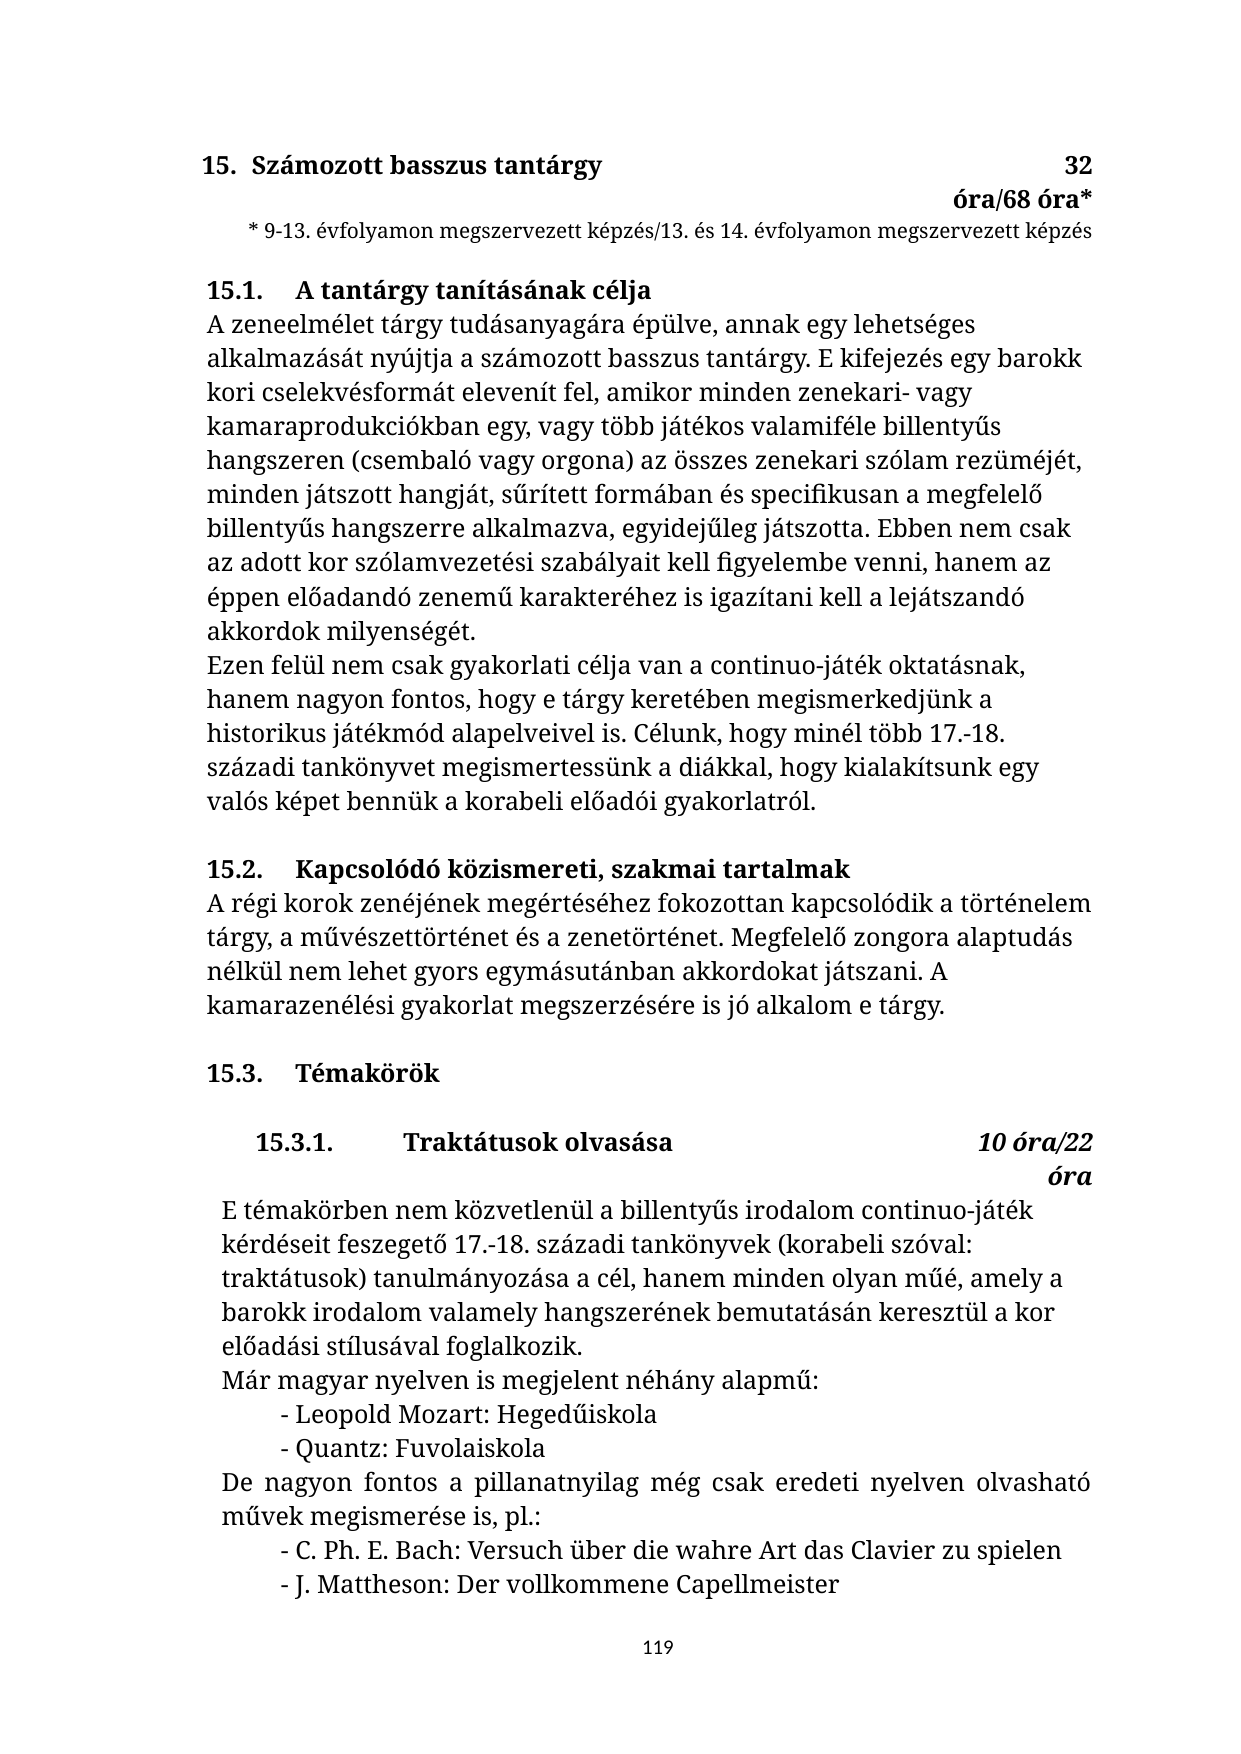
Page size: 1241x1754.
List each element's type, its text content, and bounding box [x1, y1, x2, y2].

text E témakörben nem közvetlenül a billentyűs irodalom continuo-játék kérdéseit feszegető 17.-18. századi tankönyvek (korabeli szóval: traktátusok) tanulmányozása a cél, hanem minden olyan műé, amely a barokk irodalom valamely hangszerének bemutatásán keresztül a kor előadási stílusával foglalkozik. [221, 1192, 1093, 1363]
list Quantz: Fuvolaiskola [281, 1431, 1093, 1465]
text De nagyon fontos a pillanatnyilag még csak eredeti nyelven olvasható művek megismerése is, pl.: [221, 1465, 1093, 1533]
text A zeneelmélet tárgy tudásanyagára épülve, annak egy lehetséges alkalmazását nyújtja a számozott basszus tantárgy. E kifejezés egy barokk kori cselekvésformát elevenít fel, amikor minden zenekari- vagy kamaraprodukciókban egy, vagy több játékos valamiféle billentyűs hangszeren (csembaló vagy orgona) az összes zenekari szólam rezüméjét, minden játszott hangját, sűrített formában és specifikusan a megfelelő billentyűs hangszerre alkalmazva, egyidejűleg játszotta. Ebben nem csak az adott kor szólamvezetési szabályait kell figyelembe venni, hanem az éppen előadandó zenemű karakteréhez is igazítani kell a lejátszandó akkordok milyenségét. [476, 307, 1093, 647]
text Ezen felül nem csak gyakorlati célja van a continuo-játék oktatásnak, hanem nagyon fontos, hogy e tárgy keretében megismerkedjünk a historikus játékmód alapelveivel is. Célunk, hogy minél több 17.-18. századi tankönyvet megismertessünk a diákkal, hogy kialakítsunk egy valós képet bennük a korabeli előadói gyakorlatról. [207, 647, 1093, 818]
list Leopold Mozart: Hegedűiskola [281, 1397, 1093, 1431]
list Traktátusok olvasása 10 óra/22 óra [221, 1124, 1093, 1192]
list Témakörök [207, 1056, 1093, 1090]
list A tantárgy tanításának célja [207, 273, 1093, 307]
text A régi korok zenéjének megértéséhez fokozottan kapcsolódik a történelem tárgy, a művészettörténet és a zenetörténet. Megfelelő zongora alaptudás nélkül nem lehet gyors egymásutánban akkordokat játszani. A kamarazenélési gyakorlat megszerzésére is jó alkalom e tárgy. [945, 886, 1093, 1022]
list Számozott basszus tantárgy 32 óra/68 óra* [148, 148, 1093, 216]
list Kapcsolódó közismereti, szakmai tartalmak [207, 852, 1093, 886]
text Már magyar nyelven is megjelent néhány alapmű: [221, 1363, 1093, 1397]
text * 9-13. évfolyamon megszervezett képzés/13. és 14. évfolyamon megszervezett képzés [148, 216, 1093, 244]
list J. Mattheson: Der vollkommene Capellmeister [281, 1567, 1093, 1601]
list C. Ph. E. Bach: Versuch über die wahre Art das Clavier zu spielen [281, 1533, 1093, 1567]
